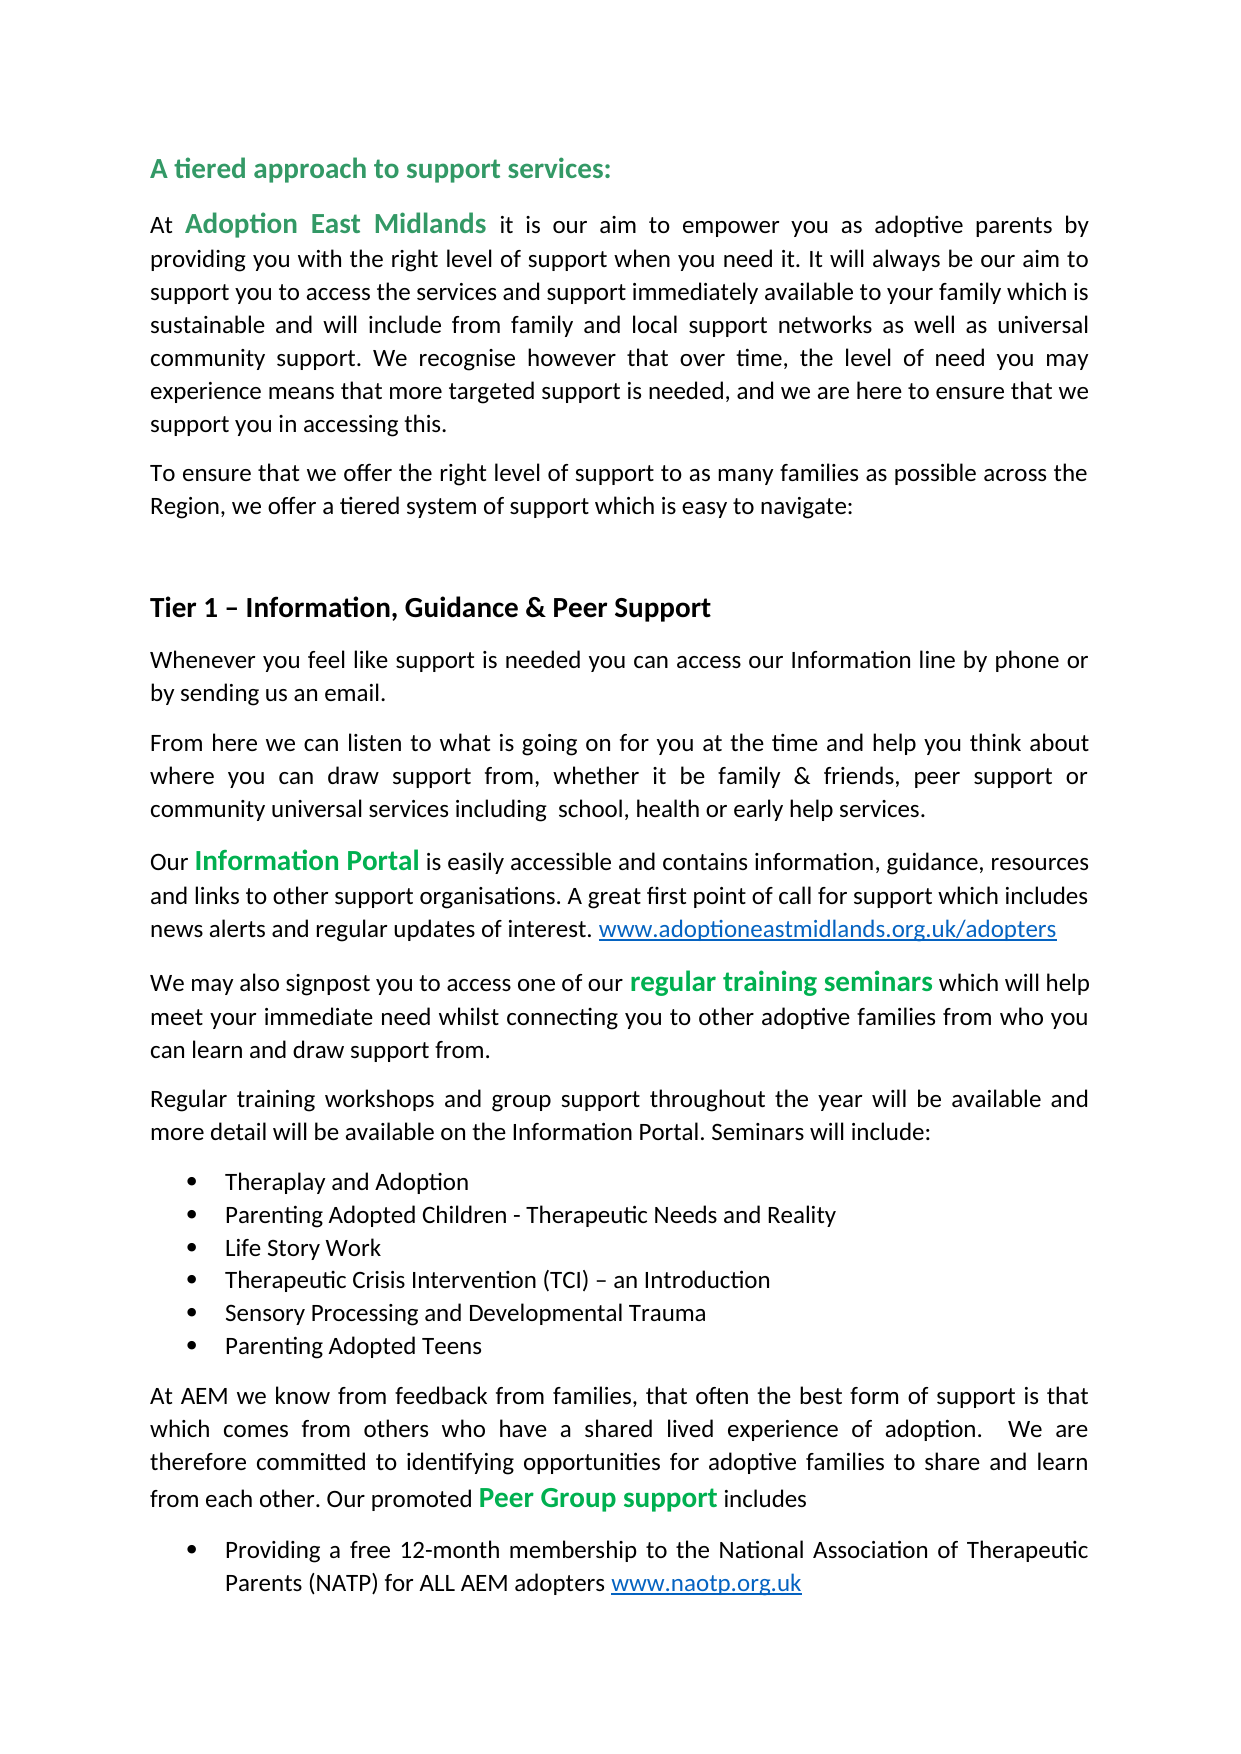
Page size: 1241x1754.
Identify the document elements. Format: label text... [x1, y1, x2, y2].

text At Adoption East Midlands it is our aim to empower you as adoptive parents by providing you with the right level of support when you need it. It will always be our aim to support you to access the services and support immediately available to your family which is sustainable and will include from family and local support networks as well as universal community support. We recognise however that over time, the level of need you may experience means that more targeted support is needed, and we are here to ensure that we support you in accessing this. [150, 205, 1090, 438]
text To ensure that we offer the right level of support to as many families as possible across the Region, we offer a tiered system of support which is easy to navigate: [150, 457, 1090, 521]
list Providing a free 12-month membership to the National Association of Therapeutic Parents (NATP) for ALL AEM adopters www.naotp.org.uk [187, 1534, 1090, 1598]
list Life Story Work [187, 1232, 1090, 1262]
text At AEM we know from feedback from families, that often the best form of support is that which comes from others who have a shared lived experience of adoption. We are therefore committed to identifying opportunities for adoptive families to share and learn from each other. Our promoted Peer Group support includes [150, 1380, 1090, 1515]
text Whenever you feel like support is needed you can access our Information line by phone or by sending us an email. [150, 644, 1090, 708]
text Regular training workshops and group support throughout the year will be available and more detail will be available on the Information Portal. Seminars will include: [150, 1083, 1090, 1147]
list Parenting Adopted Teens [187, 1331, 1090, 1361]
text We may also signpost you to access one of our regular training seminars which will help meet your immediate need whilst connecting you to other adoptive families from who you can learn and draw support from. [150, 963, 1090, 1064]
text Our Information Portal is easily accessible and contains information, guidance, resources and links to other support organisations. A great first point of call for support which includes news alerts and regular updates of interest. www.adoptioneastmidlands.org.uk/adopters [150, 842, 1090, 944]
list Sensory Processing and Developmental Trauma [187, 1298, 1090, 1328]
list Therapeutic Crisis Intervention (TCI) – an Introduction [187, 1265, 1090, 1295]
list Parenting Adopted Children - Therapeutic Needs and Reality [187, 1199, 1090, 1229]
text Tier 1 – Information, Guidance & Peer Support [150, 589, 1090, 625]
list Theraplay and Adoption [187, 1166, 1090, 1196]
text A tiered approach to support services: [150, 150, 1090, 186]
text From here we can listen to what is going on for you at the time and help you think about where you can draw support from, whether it be family & friends, peer support or community universal services including school, health or early help services. [150, 727, 1090, 823]
